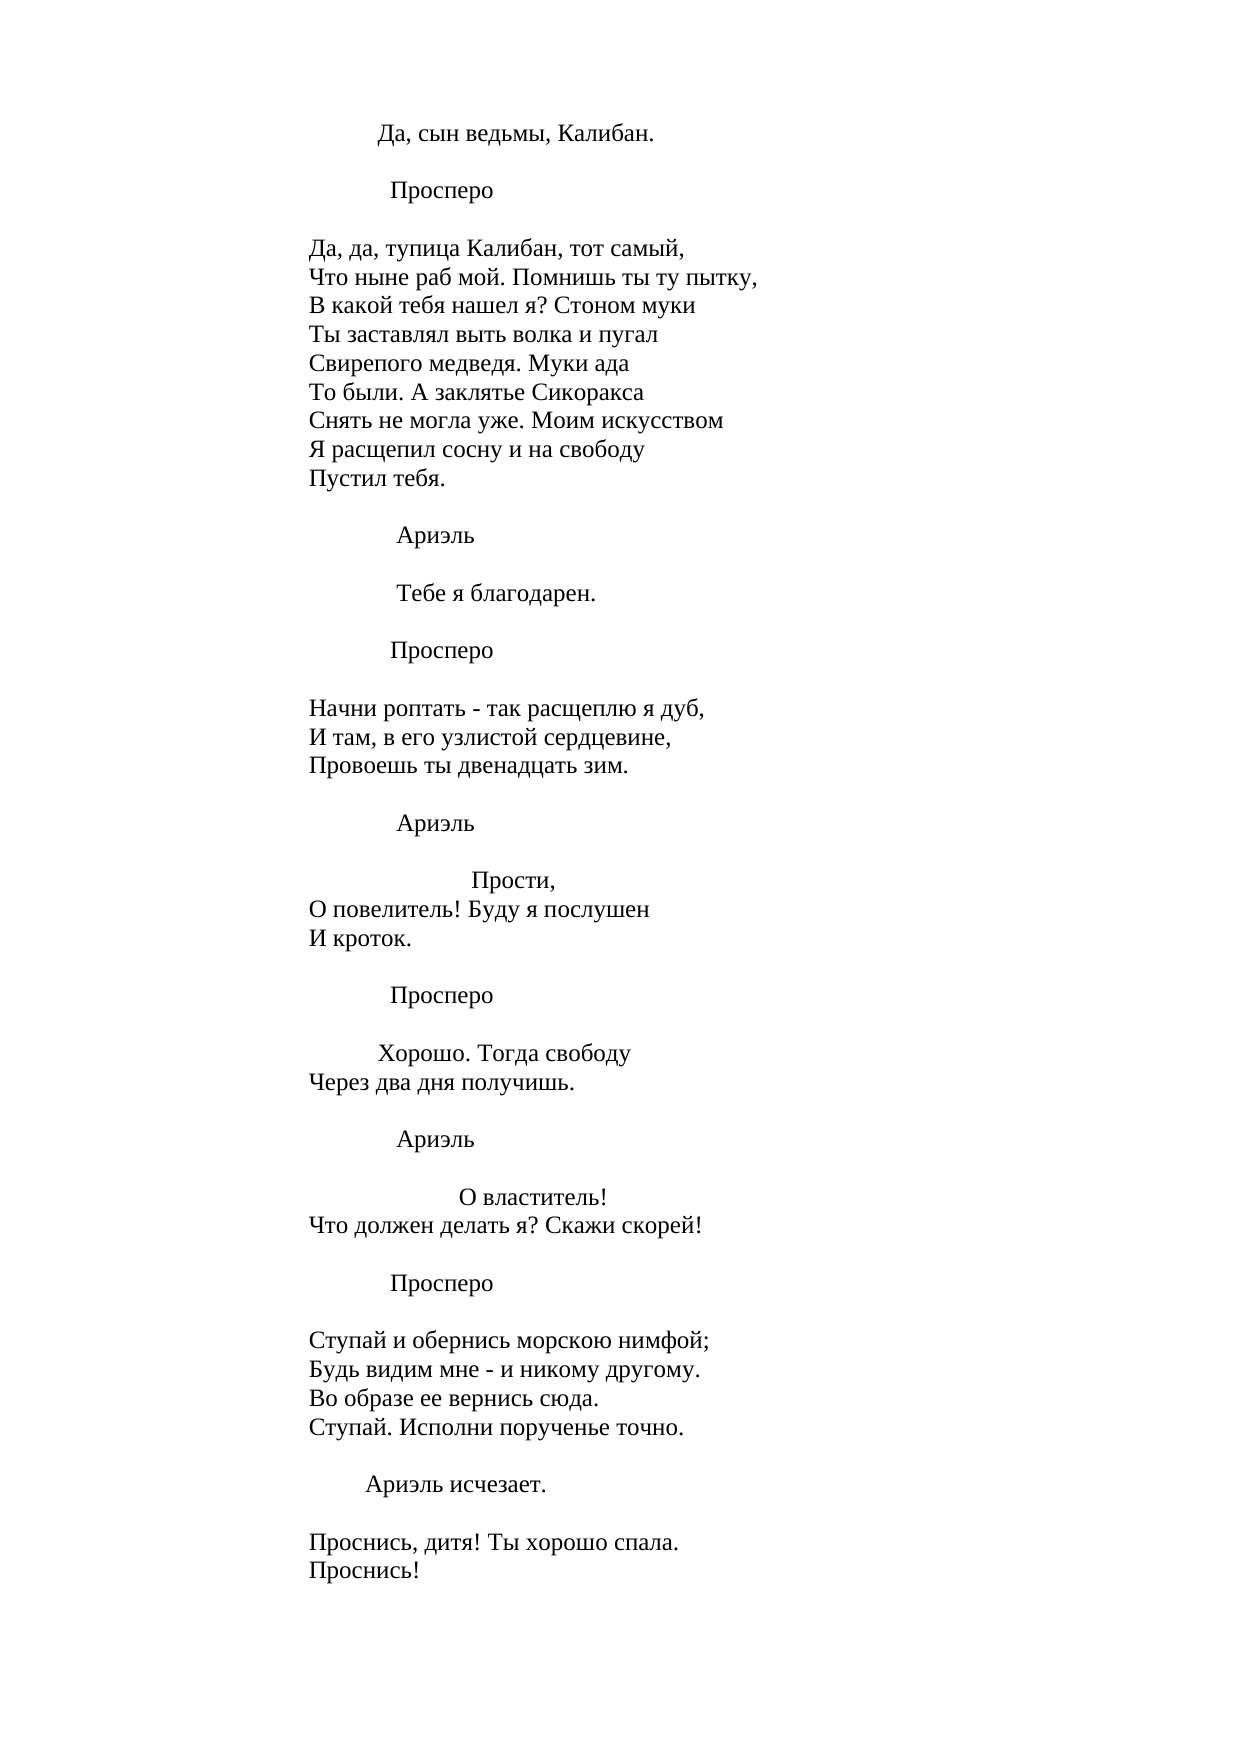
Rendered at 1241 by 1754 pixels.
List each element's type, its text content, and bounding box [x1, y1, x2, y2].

text Тебе я благодарен. [177, 578, 1152, 607]
text Провоешь ты двенадцать зим. [177, 751, 1152, 779]
text В какой тебя нашел я? Стоном муки [177, 291, 1152, 319]
text Снять не могла уже. Моим искусством [177, 406, 1152, 434]
text Что должен делать я? Скажи скорей! [177, 1211, 1152, 1239]
text Да, сын ведьмы, Калибан. [177, 118, 1152, 147]
text Ступай. Исполни порученье точно. [177, 1412, 1152, 1441]
text Проснись, дитя! Ты хорошо спала. [177, 1527, 1152, 1556]
text Да, да, тупица Калибан, тот самый, [177, 233, 1152, 262]
text Ты заставлял выть волка и пугал [177, 319, 1152, 348]
text Проснись! [177, 1556, 1152, 1584]
text Просперо [177, 636, 1152, 664]
text Просперо [177, 1268, 1152, 1297]
text О властитель! [177, 1182, 1152, 1211]
text Свирепого медведя. Муки ада [177, 348, 1152, 377]
text И кроток. [177, 923, 1152, 952]
text Просперо [177, 981, 1152, 1009]
text О повелитель! Буду я послушен [177, 894, 1152, 923]
text То были. А заклятье Сикоракса [177, 377, 1152, 406]
text Просперо [177, 176, 1152, 204]
text Будь видим мне - и никому другому. [177, 1354, 1152, 1383]
text Во образе ее вернись сюда. [177, 1383, 1152, 1412]
text Что ныне раб мой. Помнишь ты ту пытку, [177, 262, 1152, 291]
text Я расщепил сосну и на свободу [177, 434, 1152, 463]
text Прости, [177, 866, 1152, 894]
text Хорошо. Тогда свободу [177, 1038, 1152, 1067]
text Ариэль [177, 808, 1152, 837]
text Через два дня получишь. [177, 1067, 1152, 1096]
text Пустил тебя. [177, 463, 1152, 492]
text Ариэль исчезает. [177, 1469, 1152, 1498]
text Ариэль [177, 521, 1152, 549]
text Начни роптать - так расщеплю я дуб, [177, 693, 1152, 722]
text Ариэль [177, 1124, 1152, 1153]
text Ступай и обернись морскою нимфой; [177, 1326, 1152, 1354]
text И там, в его узлистой сердцевине, [177, 722, 1152, 751]
